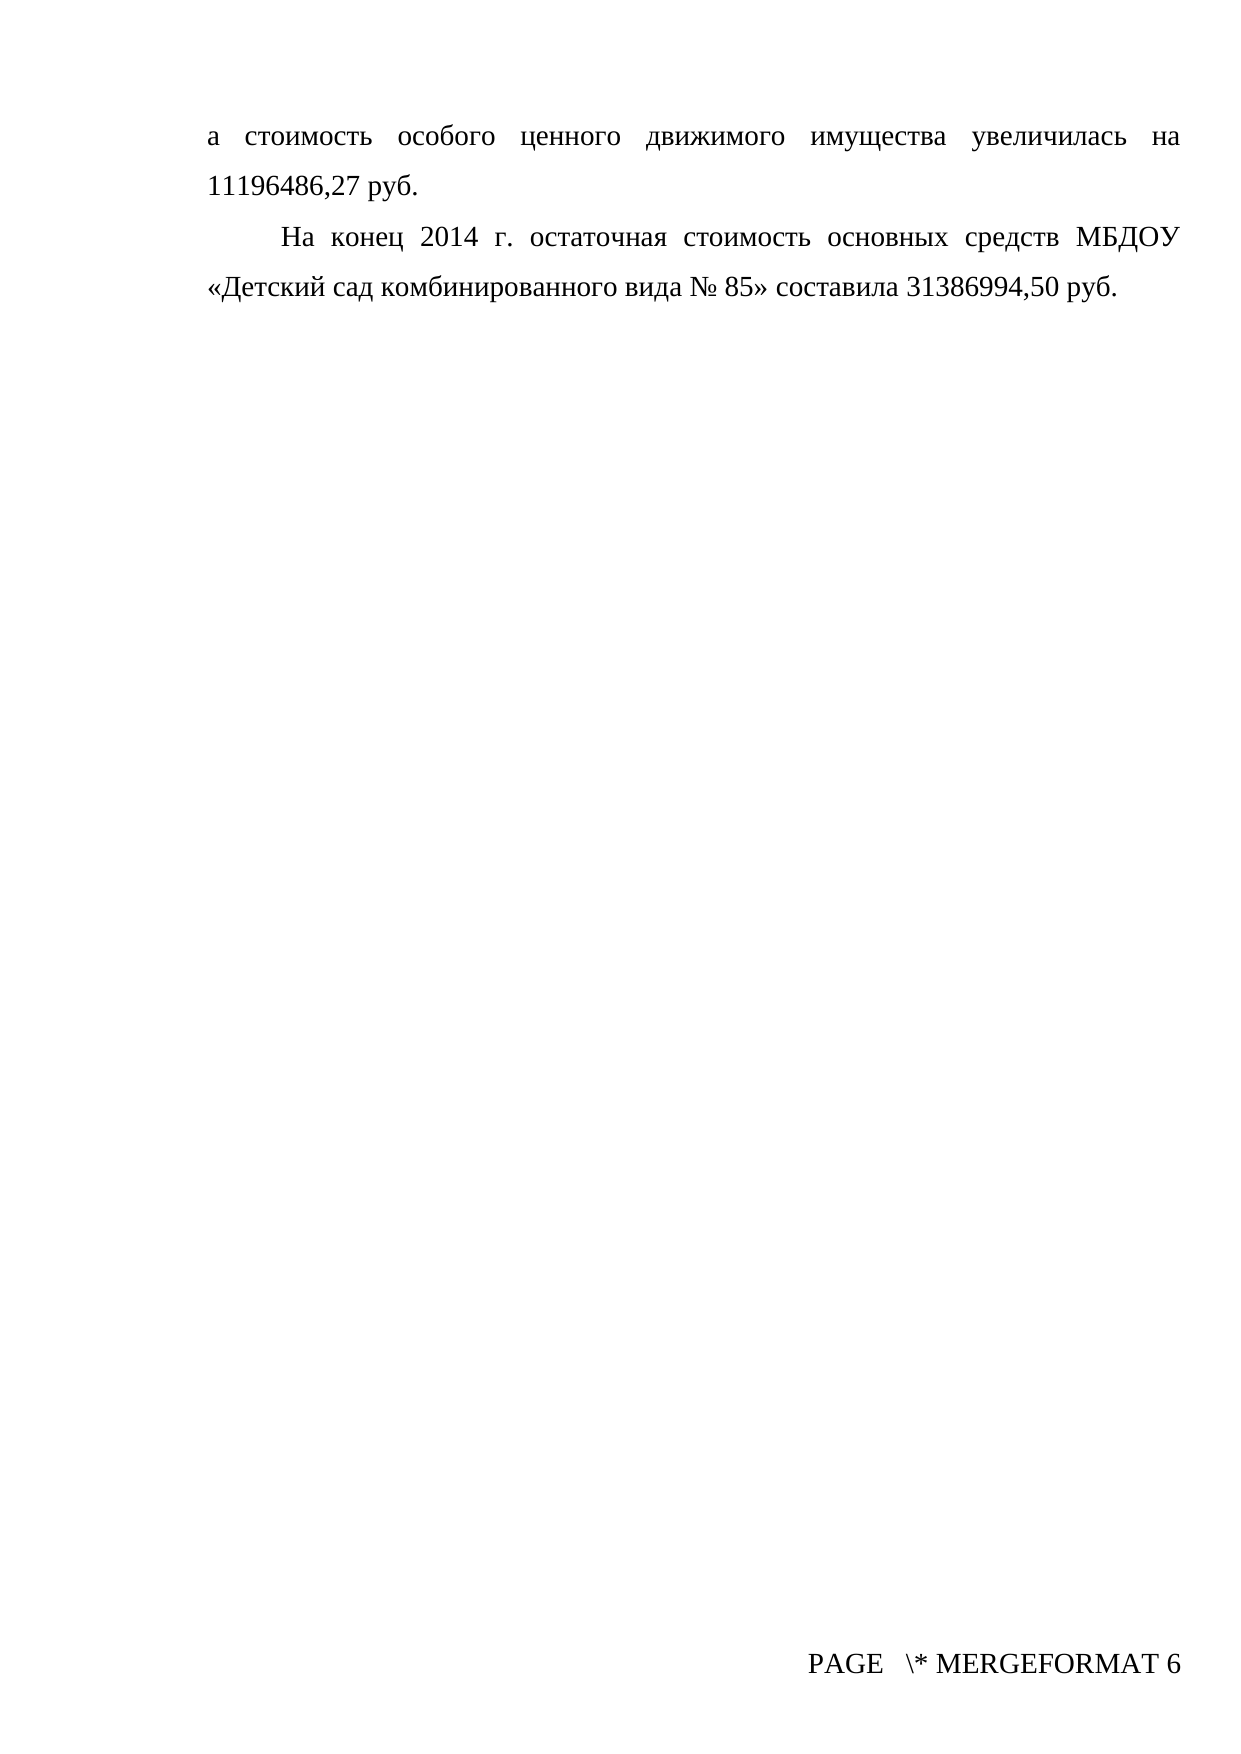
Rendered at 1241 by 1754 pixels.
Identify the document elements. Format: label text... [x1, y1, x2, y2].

text На конец 2014 г. остаточная стоимость основных средств МБДОУ «Детский сад комбинированного вида № 85» составила 31386994,50 руб. [207, 219, 1181, 303]
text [207, 118, 1181, 202]
